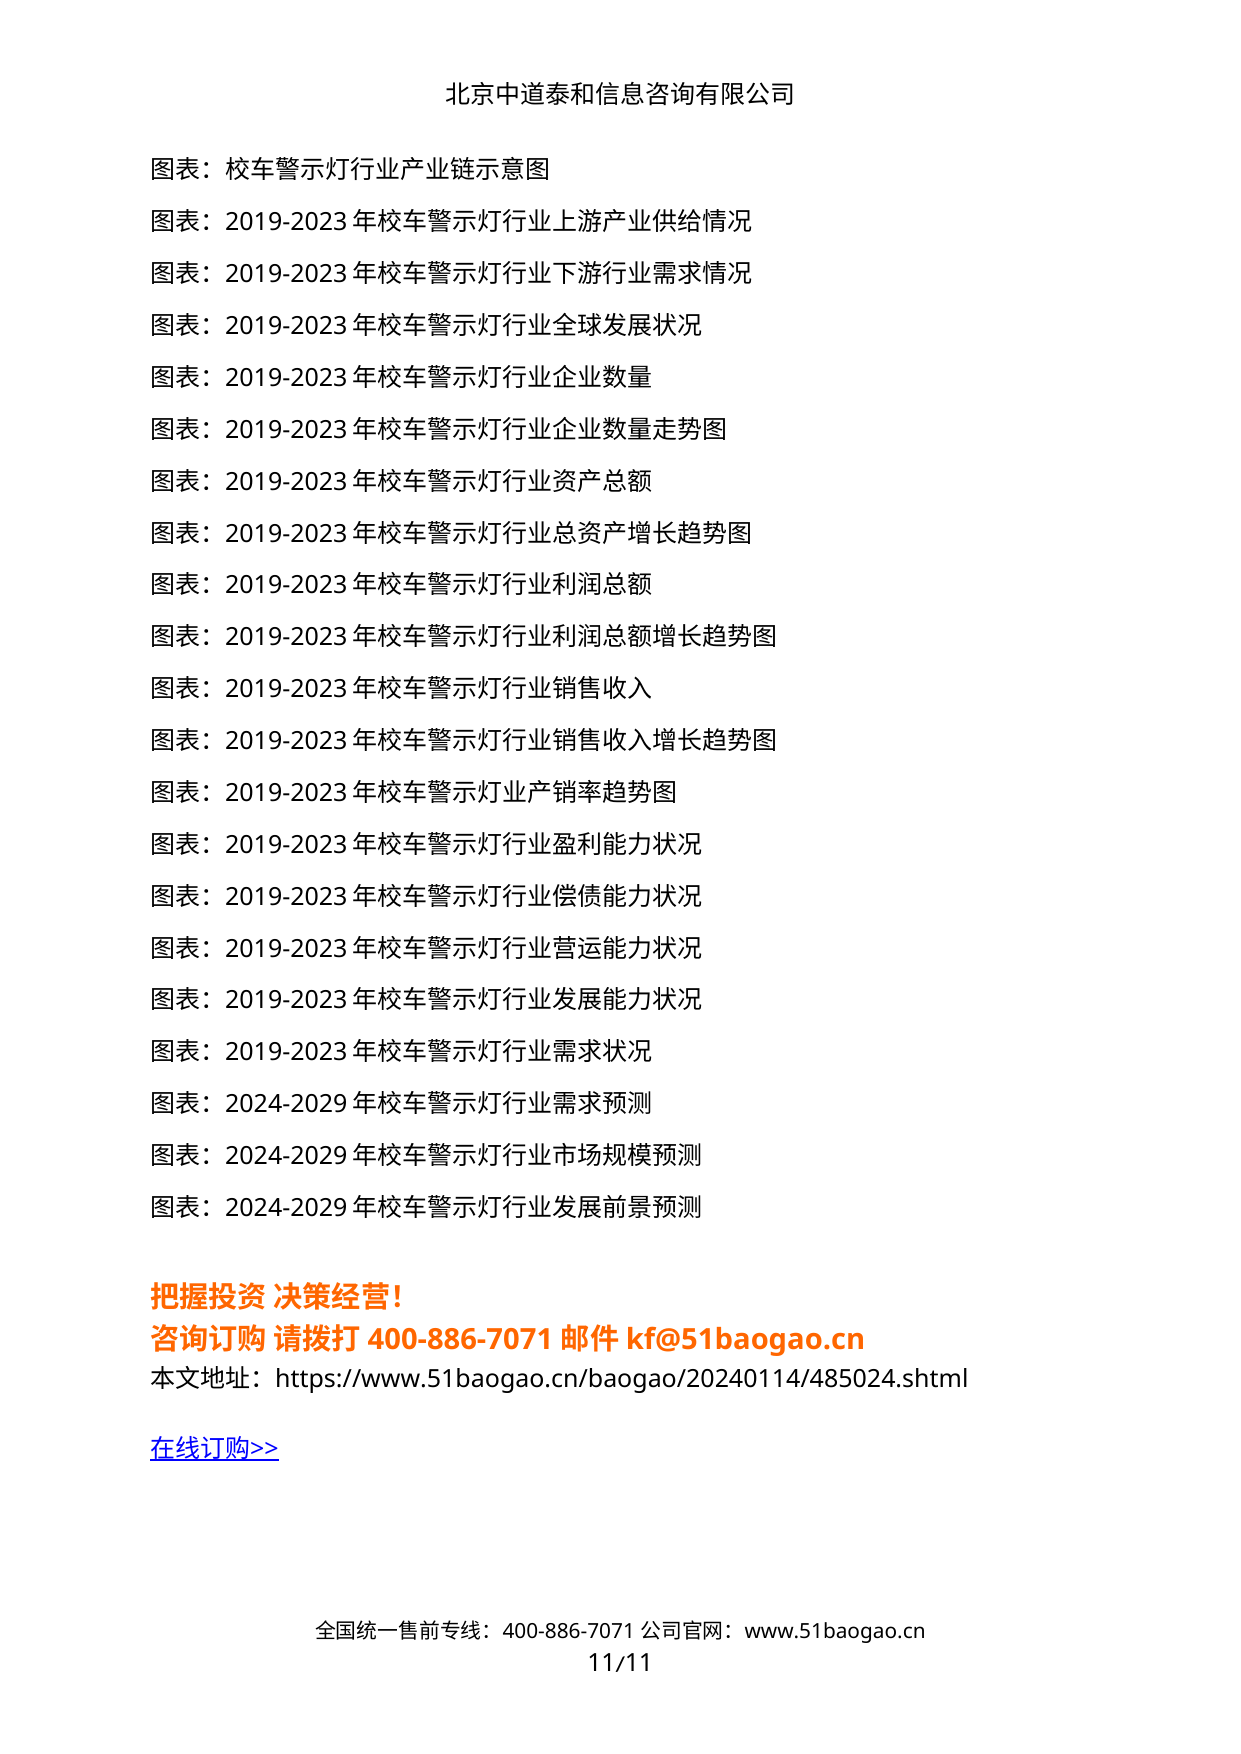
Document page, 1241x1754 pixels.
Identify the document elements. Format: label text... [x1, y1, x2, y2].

text 图表：2019-2023年校车警示灯行业全球发展状况 [150, 306, 1090, 342]
text 图表：2019-2023年校车警示灯行业总资产增长趋势图 [150, 513, 1090, 549]
text 图表：2019-2023年校车警示灯行业企业数量走势图 [150, 409, 1090, 446]
text 图表：校车警示灯行业产业链示意图 [150, 150, 1090, 186]
text 图表：2019-2023年校车警示灯行业利润总额增长趋势图 [150, 617, 1090, 653]
text 图表：2019-2023年校车警示灯行业下游行业需求情况 [150, 254, 1090, 290]
text 图表：2019-2023年校车警示灯行业销售收入增长趋势图 [150, 721, 1090, 757]
text 在线订购>> [150, 1394, 1090, 1465]
text 图表：2019-2023年校车警示灯行业企业数量 [150, 357, 1090, 394]
text 图表：2024-2029年校车警示灯行业发展前景预测 [150, 1187, 1090, 1224]
text 图表：2024-2029年校车警示灯行业市场规模预测 [150, 1136, 1090, 1172]
text 图表：2019-2023年校车警示灯行业销售收入 [150, 669, 1090, 705]
text 图表：2019-2023年校车警示灯行业资产总额 [150, 461, 1090, 497]
text 图表：2019-2023年校车警示灯行业需求状况 [150, 1032, 1090, 1068]
text 图表：2024-2029年校车警示灯行业需求预测 [150, 1084, 1090, 1120]
text 图表：2019-2023年校车警示灯行业上游产业供给情况 [150, 202, 1090, 238]
text 图表：2019-2023年校车警示灯行业营运能力状况 [150, 928, 1090, 964]
text 图表：2019-2023年校车警示灯业产销率趋势图 [150, 772, 1090, 809]
text 图表：2019-2023年校车警示灯行业盈利能力状况 [150, 824, 1090, 861]
text 图表：2019-2023年校车警示灯行业偿债能力状况 [150, 876, 1090, 912]
text 图表：2019-2023年校车警示灯行业发展能力状况 [150, 980, 1090, 1016]
text 把握投资 决策经营！咨询订购 请拨打 400-886-7071 邮件 kf@51baogao.cn本文地址：https://www.51baogao.cn/baogao/20240114/485024.shtml [150, 1239, 1090, 1394]
text 图表：2019-2023年校车警示灯行业利润总额 [150, 565, 1090, 601]
